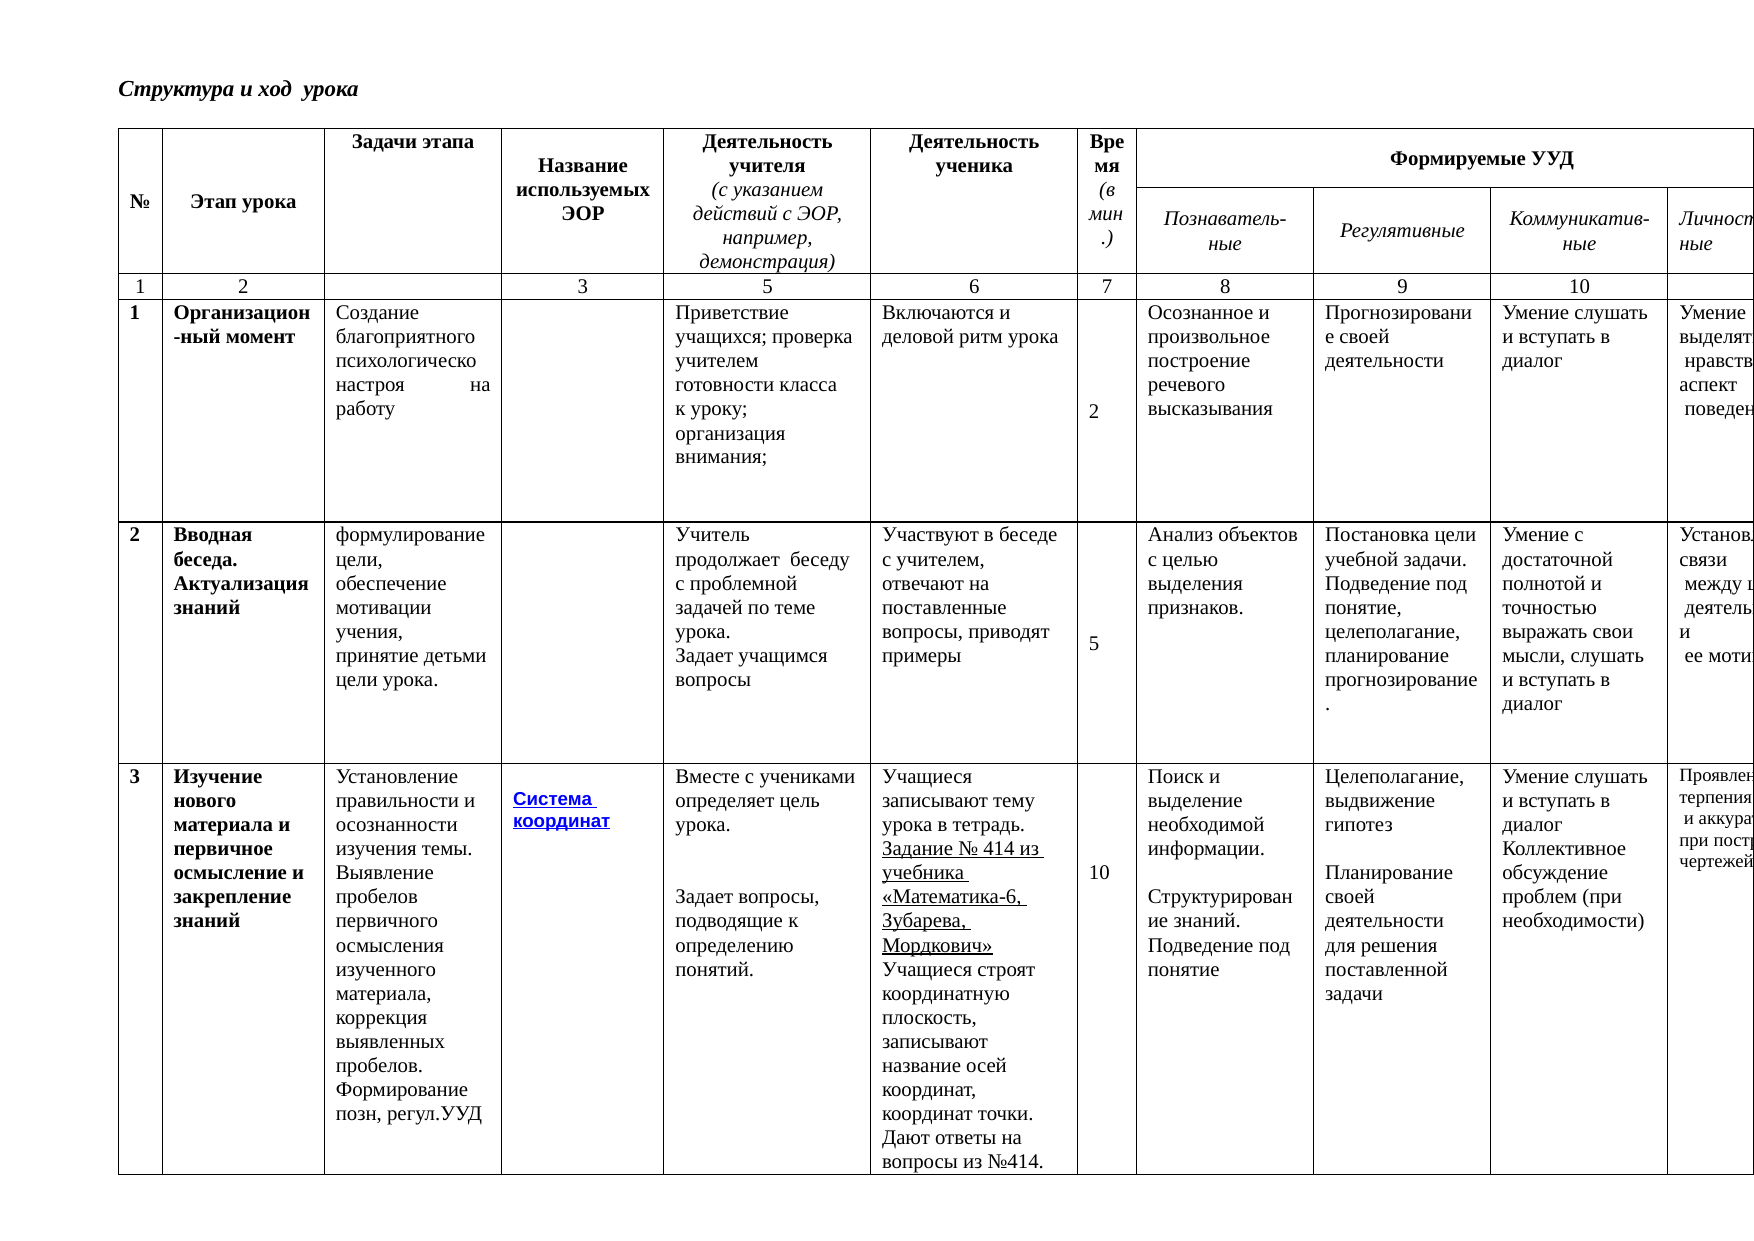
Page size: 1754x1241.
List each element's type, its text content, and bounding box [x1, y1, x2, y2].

table_header Этап урока [163, 129, 324, 273]
table_cell Вводная беседа. Актуализация знаний [163, 523, 324, 763]
table_cell Коммуникатив- ные [1491, 188, 1667, 273]
table_cell 2 [1078, 300, 1136, 521]
table_cell Умение слушать и вступать в диалог [1491, 300, 1667, 521]
table_cell Познаватель- ные [1137, 188, 1313, 273]
table_header Формируемые УУД [1137, 129, 1753, 187]
table_cell [325, 274, 501, 299]
table_cell Установление связи между целью деятельности и ее мотивом [1668, 523, 1753, 763]
table_header Время (в мин.) [1078, 129, 1136, 273]
table_cell 5 [664, 274, 870, 299]
table_cell [1668, 274, 1753, 299]
table_cell формулирование цели, обеспечение мотивации учения, принятие детьми цели урока. [325, 523, 501, 763]
table_cell 1 [119, 274, 162, 299]
table_cell 3 [119, 764, 162, 1174]
table_cell Целеполагание, выдвижение гипотез Планирование своей деятельности для решения поставленной задачи [1314, 764, 1490, 1174]
table_cell 2 [163, 274, 324, 299]
table_cell Изучение нового материала и первичное осмысление и закрепление знаний Физминутка [163, 764, 324, 1174]
table_cell [502, 523, 663, 763]
table_cell 5 [1078, 523, 1136, 763]
table_header Деятельность учителя (с указанием действий с ЭОР, например, демонстрация) [664, 129, 870, 273]
table_cell 9 [1314, 274, 1490, 299]
table_cell Создание благоприятного психологическо настроя на работу [325, 300, 501, 521]
table_cell 10 [1491, 274, 1667, 299]
table_cell 1 [119, 300, 162, 521]
table_cell 3 [502, 274, 663, 299]
table_cell Умение с достаточной полнотой и точностью выражать свои мысли, слушать и вступать в диалог [1491, 523, 1667, 763]
table_cell 10 3 [1078, 764, 1136, 1174]
table_cell 6 [871, 274, 1077, 299]
table_cell Включаются и деловой ритм урока [871, 300, 1077, 521]
table_cell Осознанное и произвольное построение речевого высказывания [1137, 300, 1313, 521]
table_cell Умение выделять нравственный аспект поведения [1668, 300, 1753, 521]
table_cell Анализ объектов с целью выделения признаков. [1137, 523, 1313, 763]
table_cell Личност- ные [1668, 188, 1753, 273]
table_header Задачи этапа [325, 129, 501, 187]
table_cell Проявление терпения и аккуратности при построении чертежей Осознание ценности здоровья [1668, 764, 1753, 1174]
table_cell Участвуют в беседе с учителем, отвечают на поставленные вопросы, приводят примеры [871, 523, 1077, 763]
table_cell Регулятивные [1314, 188, 1490, 273]
table_header № [119, 129, 162, 273]
table_cell Система координат [502, 764, 663, 1174]
table_cell Поиск и выделение необходимой информации. Структурирование знаний. Подведение под понятие [1137, 764, 1313, 1174]
table_cell Постановка цели учебной задачи. Подведение под понятие, целеполагание, планирование прогнозирование. [1314, 523, 1490, 763]
table_header Деятельность ученика [871, 129, 1077, 273]
table_cell Учитель продолжает беседу с проблемной задачей по теме урока. Задает учащимся вопросы [664, 523, 870, 763]
table_header Название используемых ЭОР [502, 129, 663, 273]
table_cell 7 [1078, 274, 1136, 299]
table_cell 2 [119, 523, 162, 763]
table_cell Приветствие учащихся; проверка учителем готовности класса к уроку; организация внимания; [664, 300, 870, 521]
table_cell Вместе с учениками определяет цель урока. Задает вопросы, подводящие к определению понятий. обеспечить эмоциональную разгрузку учащихся. [664, 764, 870, 1174]
table_cell 8 [1137, 274, 1313, 299]
table_cell [325, 187, 501, 273]
table_cell Организацион-ный момент [163, 300, 324, 521]
table_cell [502, 300, 663, 521]
table_cell Прогнозирование своей деятельности [1314, 300, 1490, 521]
table_cell Умение слушать и вступать в диалог Коллективное обсуждение проблем (при необходимости) [1491, 764, 1667, 1174]
text Структура и ход урока [118, 75, 1636, 101]
